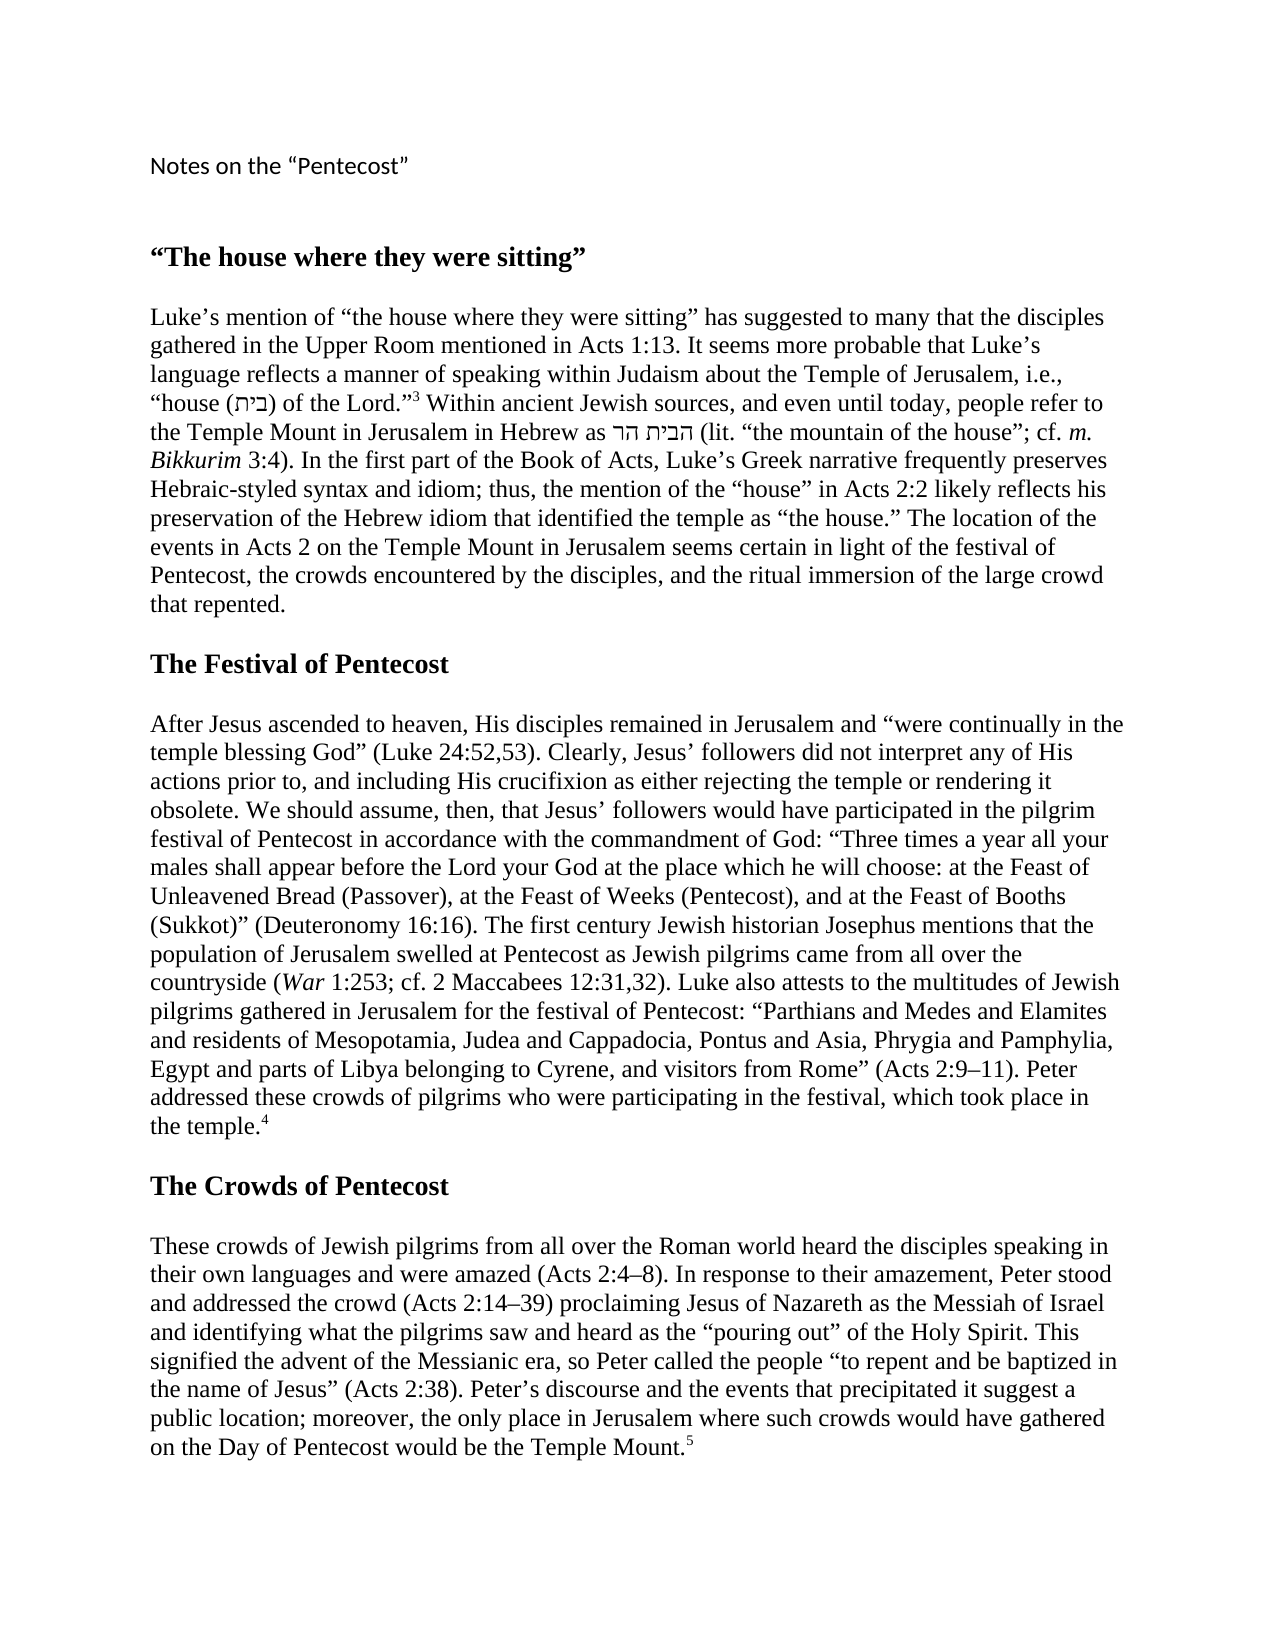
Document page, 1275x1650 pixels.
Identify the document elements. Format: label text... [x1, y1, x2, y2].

text Luke’s mention of “the house where they were sitting” has suggested to many that the disciples gathered in the Upper Room mentioned in Acts 1:13. It seems more probable that Luke’s language reflects a manner of speaking within Judaism about the Temple of Jerusalem, i.e., “house (בית) of the Lord.”3 Within ancient Jewish sources, and even until today, people refer to the Temple Mount in Jerusalem in Hebrew as הבית הר (lit. “the mountain of the house”; cf. m. Bikkurim 3:4). In the first part of the Book of Acts, Luke’s Greek narrative frequently preserves Hebraic-styled syntax and idiom; thus, the mention of the “house” in Acts 2:2 likely reflects his preservation of the Hebrew idiom that identified the temple as “the house.” The location of the events in Acts 2 on the Temple Mount in Jerusalem seems certain in light of the festival of Pentecost, the crowds encountered by the disciples, and the ritual immersion of the large crowd that repented. [150, 302, 1125, 618]
text The Crowds of Pentecost [150, 1169, 1125, 1202]
text After Jesus ascended to heaven, His disciples remained in Jerusalem and “were continually in the temple blessing God” (Luke 24:52,53). Clearly, Jesus’ followers did not interpret any of His actions prior to, and including His crucifixion as either rejecting the temple or rendering it obsolete. We should assume, then, that Jesus’ followers would have participated in the pilgrim festival of Pentecost in accordance with the commandment of God: “Three times a year all your males shall appear before the Lord your God at the place which he will choose: at the Feast of Unleavened Bread (Passover), at the Feast of Weeks (Pentecost), and at the Feast of Booths (Sukkot)” (Deuteronomy 16:16). The first century Jewish historian Josephus mentions that the population of Jerusalem swelled at Pentecost as Jewish pilgrims came from all over the countryside (War 1:253; cf. 2 Maccabees 12:31,32). Luke also attests to the multitudes of Jewish pilgrims gathered in Jerusalem for the festival of Pentecost: “Parthians and Medes and Elamites and residents of Mesopotamia, Judea and Cappadocia, Pontus and Asia, Phrygia and Pamphylia, Egypt and parts of Libya belonging to Cyrene, and visitors from Rome” (Acts 2:9–11). Peter addressed these crowds of pilgrims who were participating in the festival, which took place in the temple.4 [150, 709, 1125, 1140]
text Notes on the “Pentecost” [150, 150, 1125, 181]
text “The house where they were sitting” [150, 240, 1125, 273]
text These crowds of Jewish pilgrims from all over the Roman world heard the disciples speaking in their own languages and were amazed (Acts 2:4–8). In response to their amazement, Peter stood and addressed the crowd (Acts 2:14–39) proclaiming Jesus of Nazareth as the Messiah of Israel and identifying what the pilgrims saw and heard as the “pouring out” of the Holy Spirit. This signified the advent of the Messianic era, so Peter called the people “to repent and be baptized in the name of Jesus” (Acts 2:38). Peter’s discourse and the events that precipitated it suggest a public location; moreover, the only place in Jerusalem where such crowds would have gathered on the Day of Pentecost would be the Temple Mount.5 [150, 1231, 1125, 1461]
text The Festival of Pentecost [150, 647, 1125, 679]
